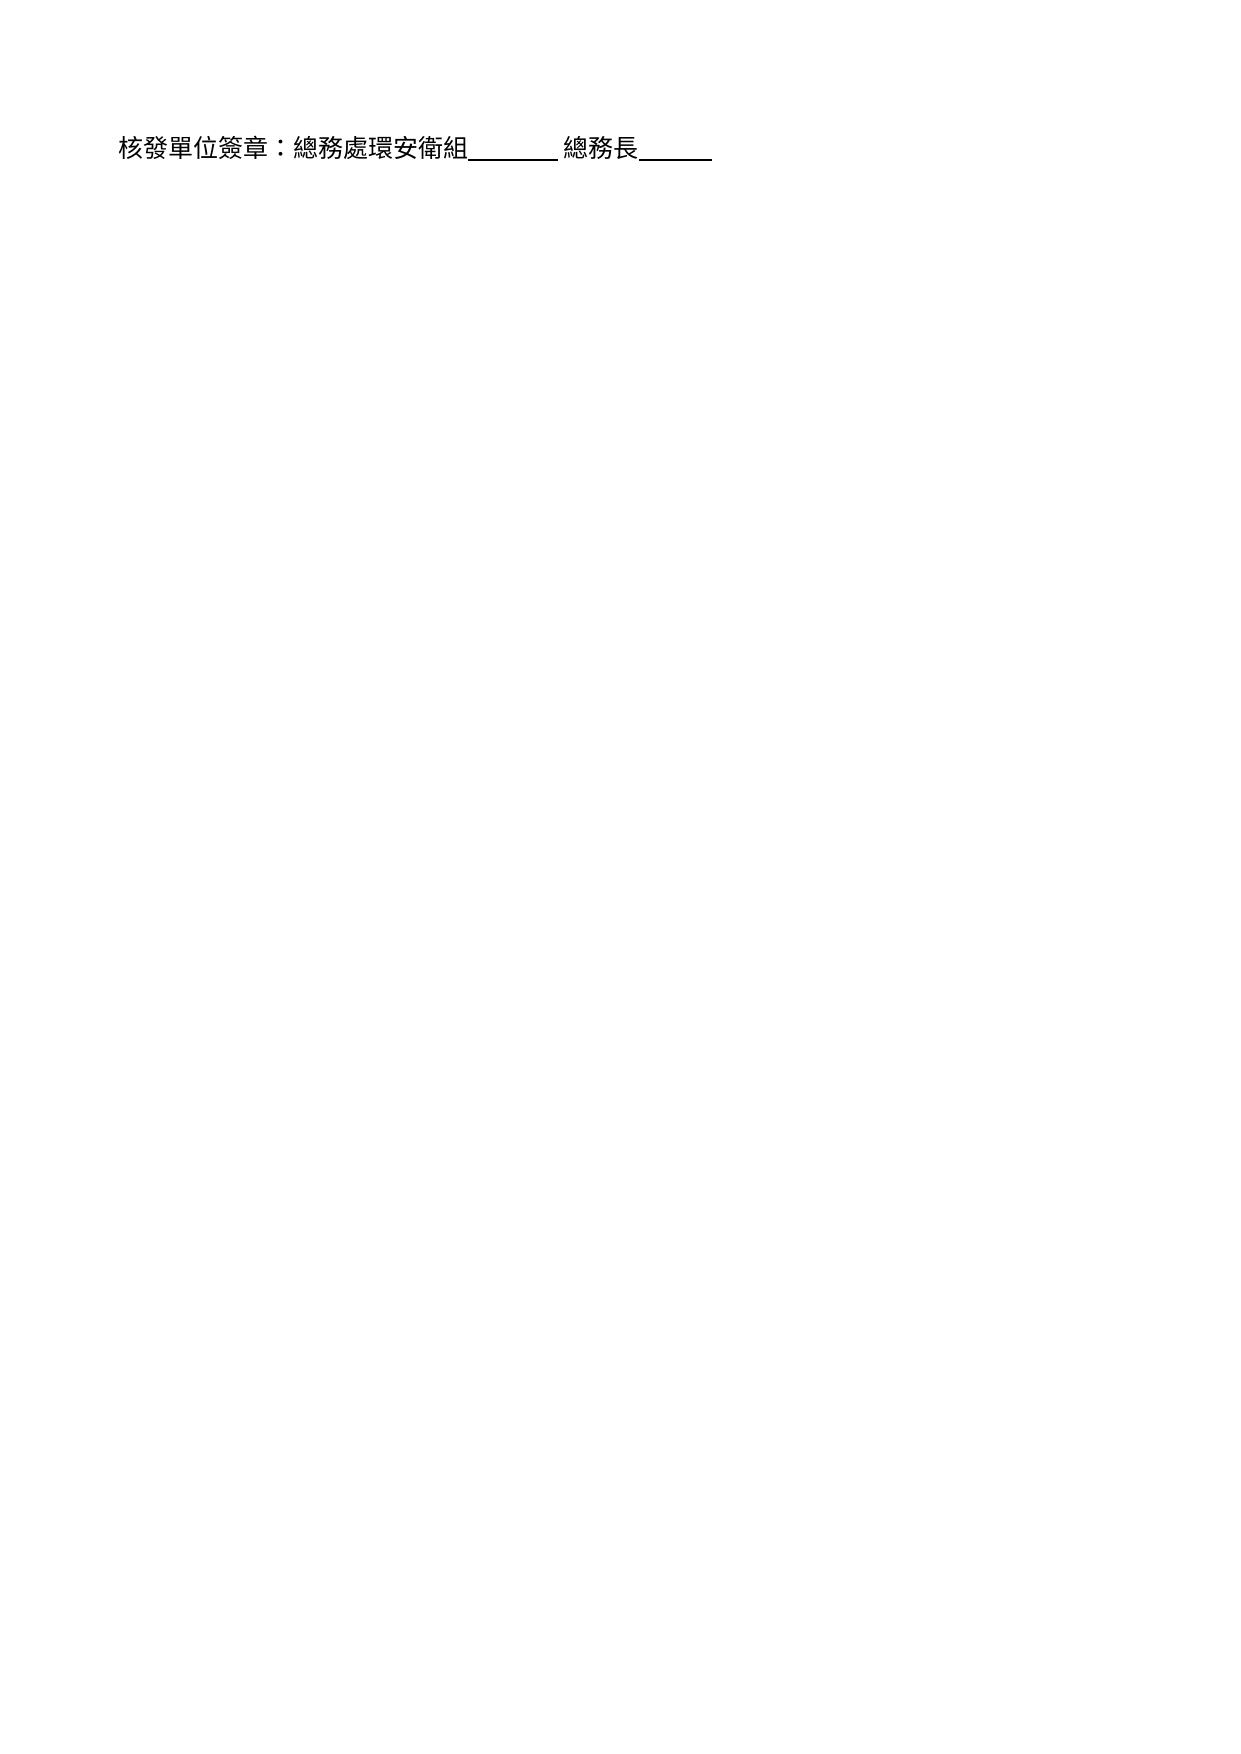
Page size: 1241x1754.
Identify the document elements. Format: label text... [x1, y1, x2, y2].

text 核發單位簽章：總務處環安衛組 總務長 [118, 127, 1122, 164]
